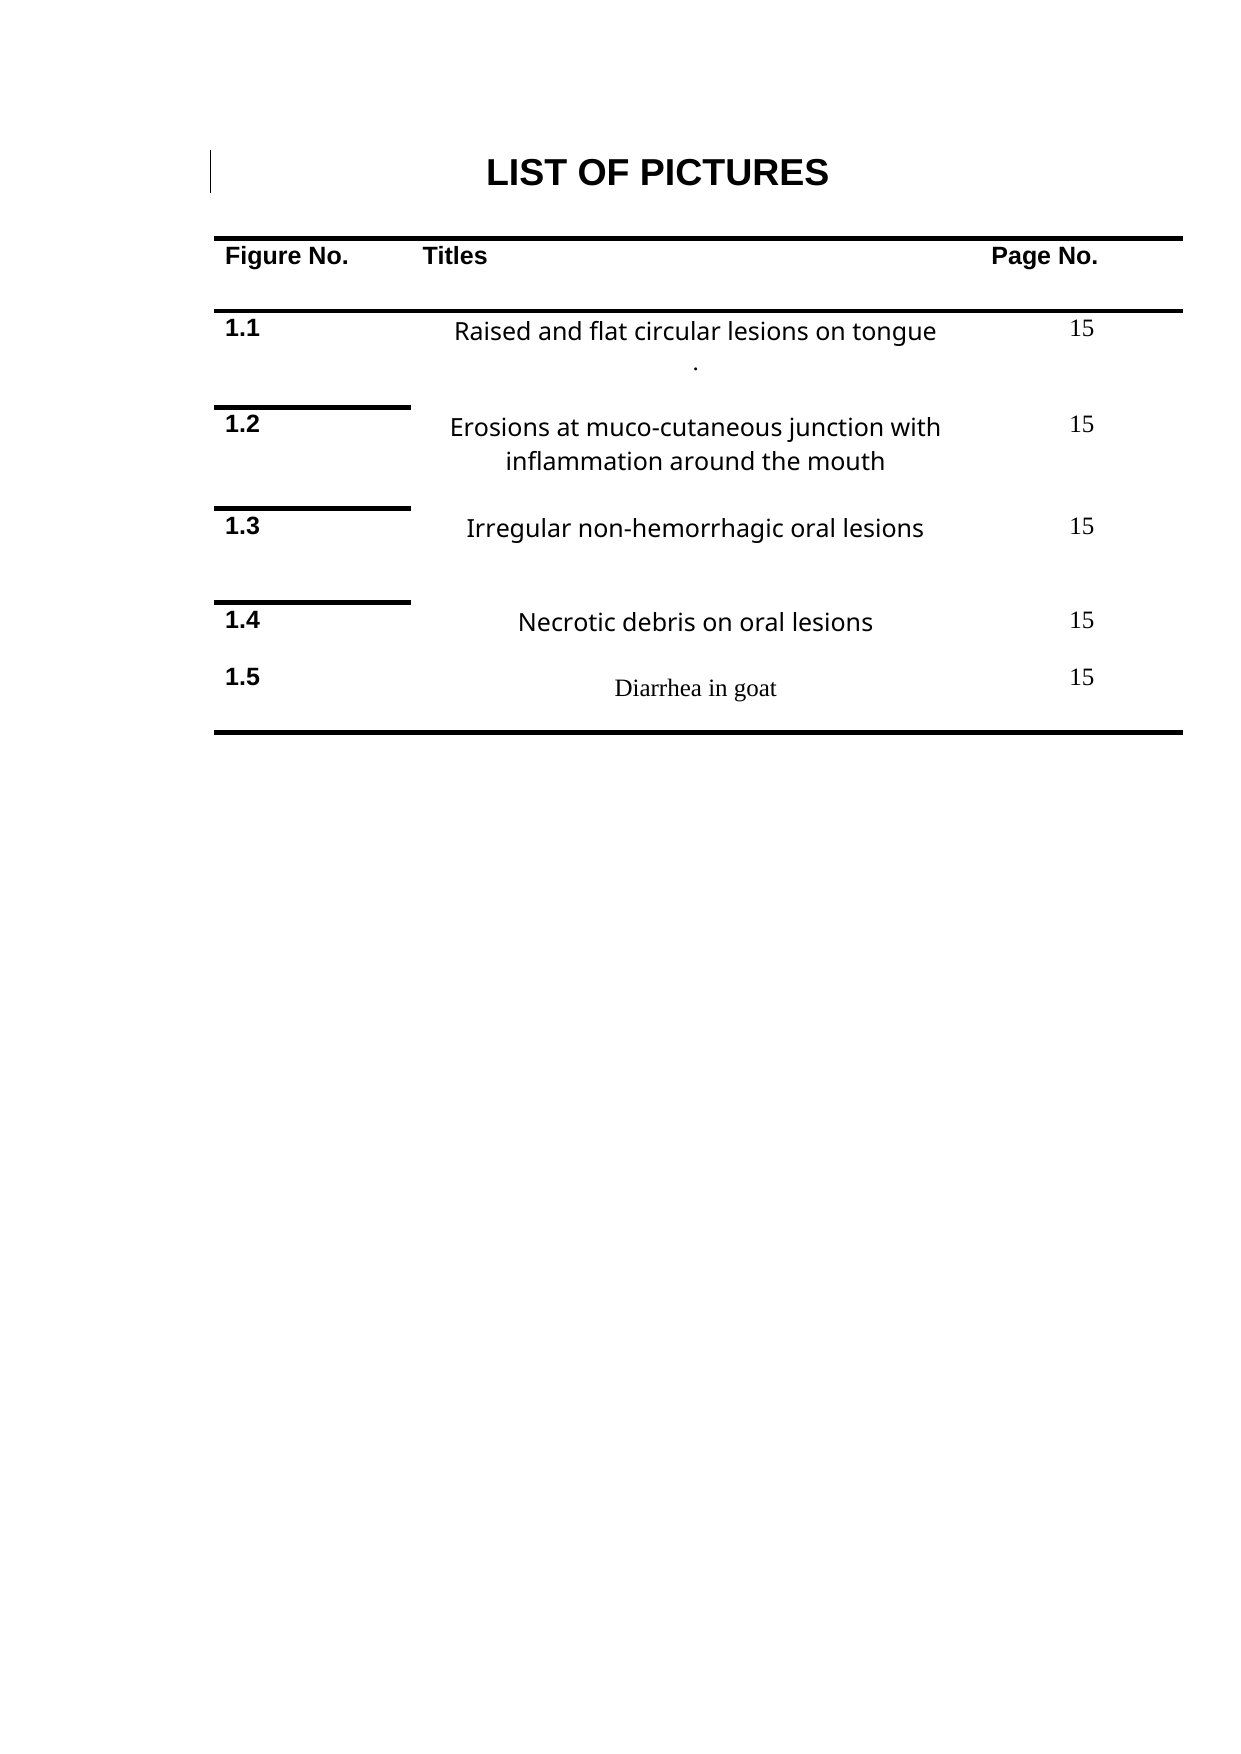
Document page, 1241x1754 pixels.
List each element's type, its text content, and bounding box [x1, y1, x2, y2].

table_cell Raised and flat circular lesions on tongue . [411, 313, 980, 405]
table_header Figure No. [214, 241, 411, 308]
table_cell 15 15 [980, 600, 1183, 730]
table_cell Erosions at muco-cutaneous junction with inflammation around the mouth [411, 405, 980, 506]
table_cell Necrotic debris on oral lesions Diarrhea in goat [411, 600, 980, 730]
table_header Page No. [980, 241, 1183, 308]
table_cell 15 [980, 405, 1183, 506]
table_cell 15 [980, 313, 1183, 405]
table_cell 1.2 [214, 410, 411, 506]
table_header Titles [411, 241, 980, 308]
text List of PICTURES [225, 150, 1090, 193]
table_cell Irregular non-hemorrhagic oral lesions [411, 506, 980, 600]
table_cell 1.3 [214, 511, 411, 600]
table_cell 1.4 1.5 [214, 605, 411, 730]
table_cell 1.1 [214, 313, 411, 405]
table_cell 15 [980, 506, 1183, 600]
